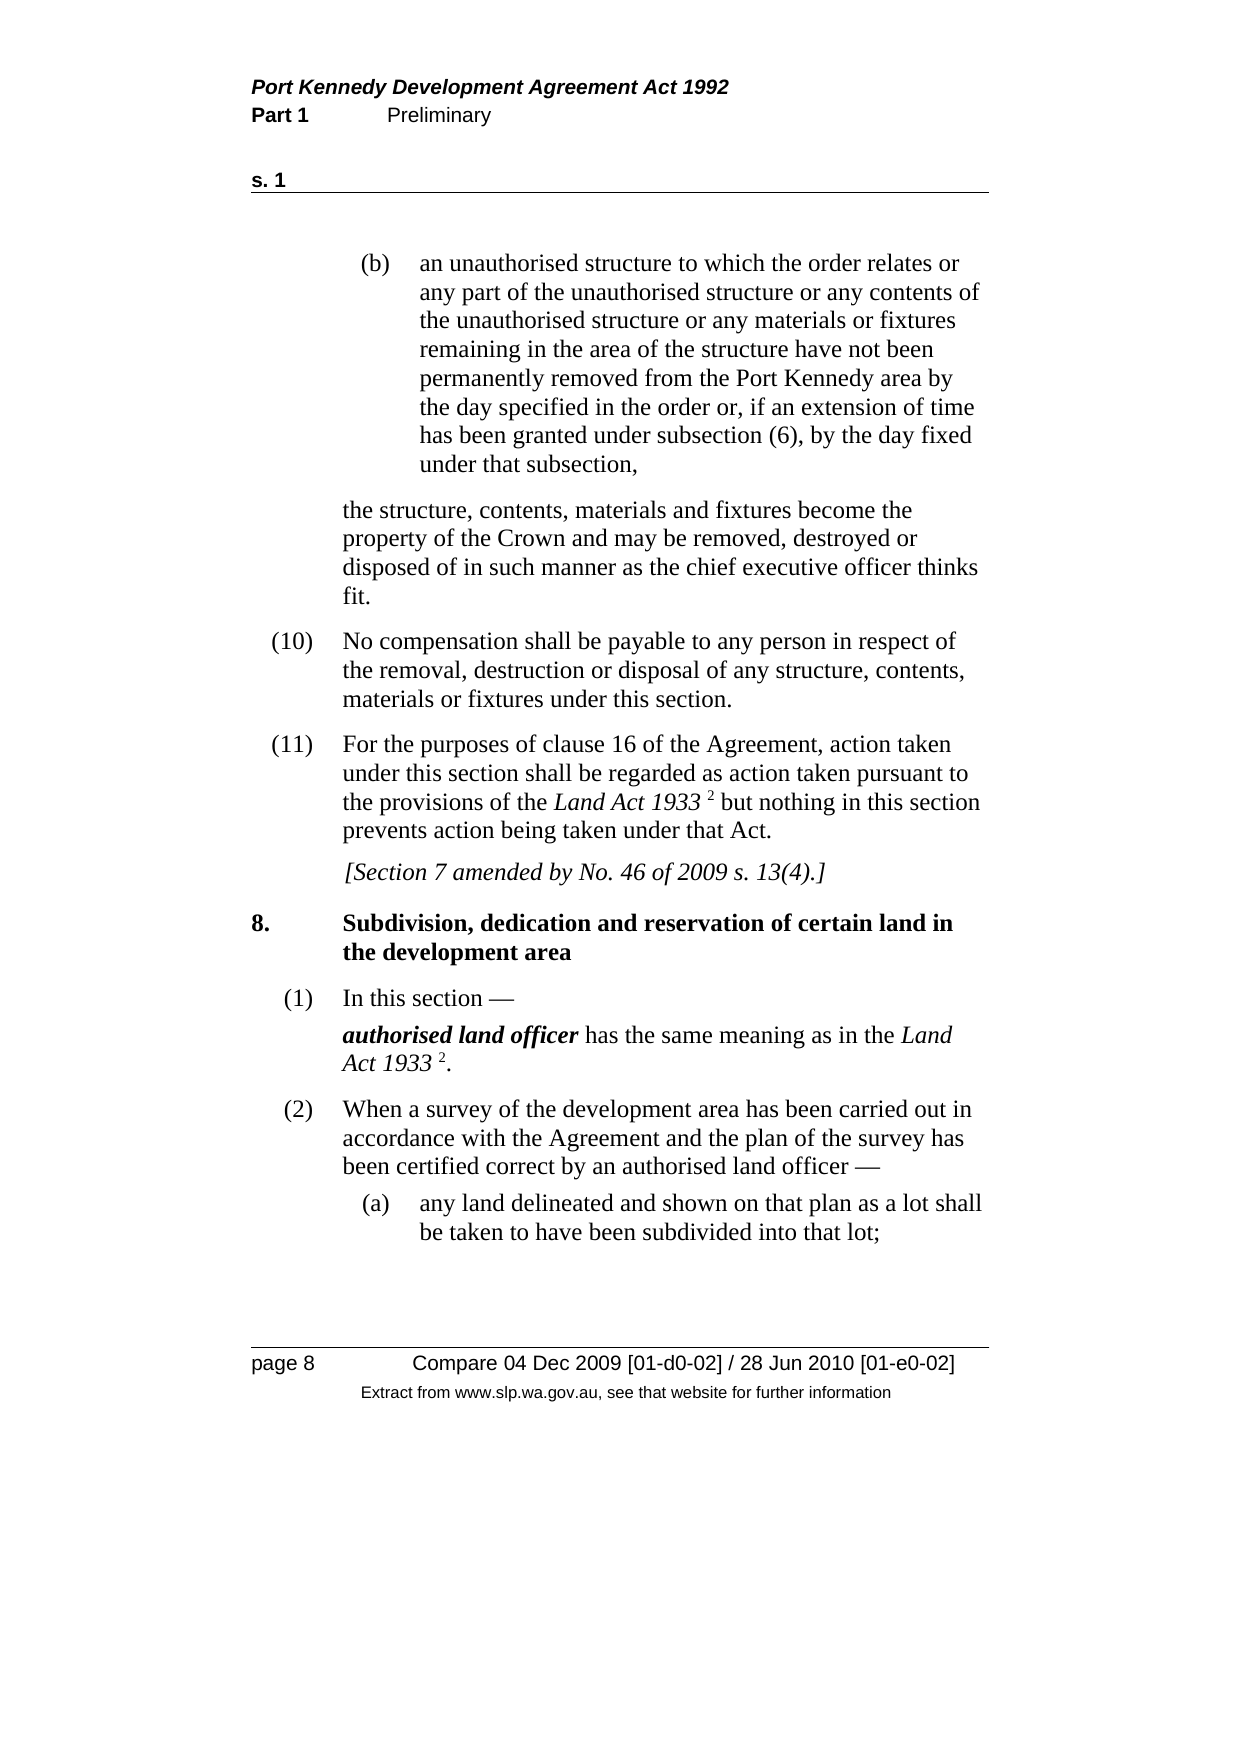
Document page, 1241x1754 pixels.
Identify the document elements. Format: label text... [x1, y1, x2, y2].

text (b) an unauthorised structure to which the order relates or any part of the unauthorised structure or any contents of the unauthorised structure or any materials or fixtures remaining in the area of the structure have not been permanently removed from the Port Kennedy area by the day specified in the order or, if an extension of time has been granted under subsection (6), by the day fixed under that subsection, [251, 248, 989, 478]
text (11) For the purposes of clause 16 of the Agreement, action taken under this section shall be regarded as action taken pursuant to the provisions of the Land Act 1933 2 but nothing in this section prevents action being taken under that Act. [251, 729, 989, 844]
subtitle 8. Subdivision, dedication and reservation of certain land in the development area [251, 908, 989, 966]
text the structure, contents, materials and fixtures become the property of the Crown and may be removed, destroyed or disposed of in such manner as the chief executive officer thinks fit. [251, 495, 989, 610]
text authorised land officer has the same meaning as in the Land Act 1933 2. [251, 1020, 989, 1077]
text (1) In this section — [251, 983, 989, 1011]
text (10) No compensation shall be payable to any person in respect of the removal, destruction or disposal of any structure, contents, materials or fixtures under this section. [251, 626, 989, 713]
text [Section 7 amended by No. 46 of 2009 s. 13(4).] [251, 857, 989, 886]
text (2) When a survey of the development area has been carried out in accordance with the Agreement and the plan of the survey has been certified correct by an authorised land officer — [251, 1094, 989, 1180]
text (a) any land delineated and shown on that plan as a lot shall be taken to have been subdivided into that lot; [251, 1188, 989, 1246]
